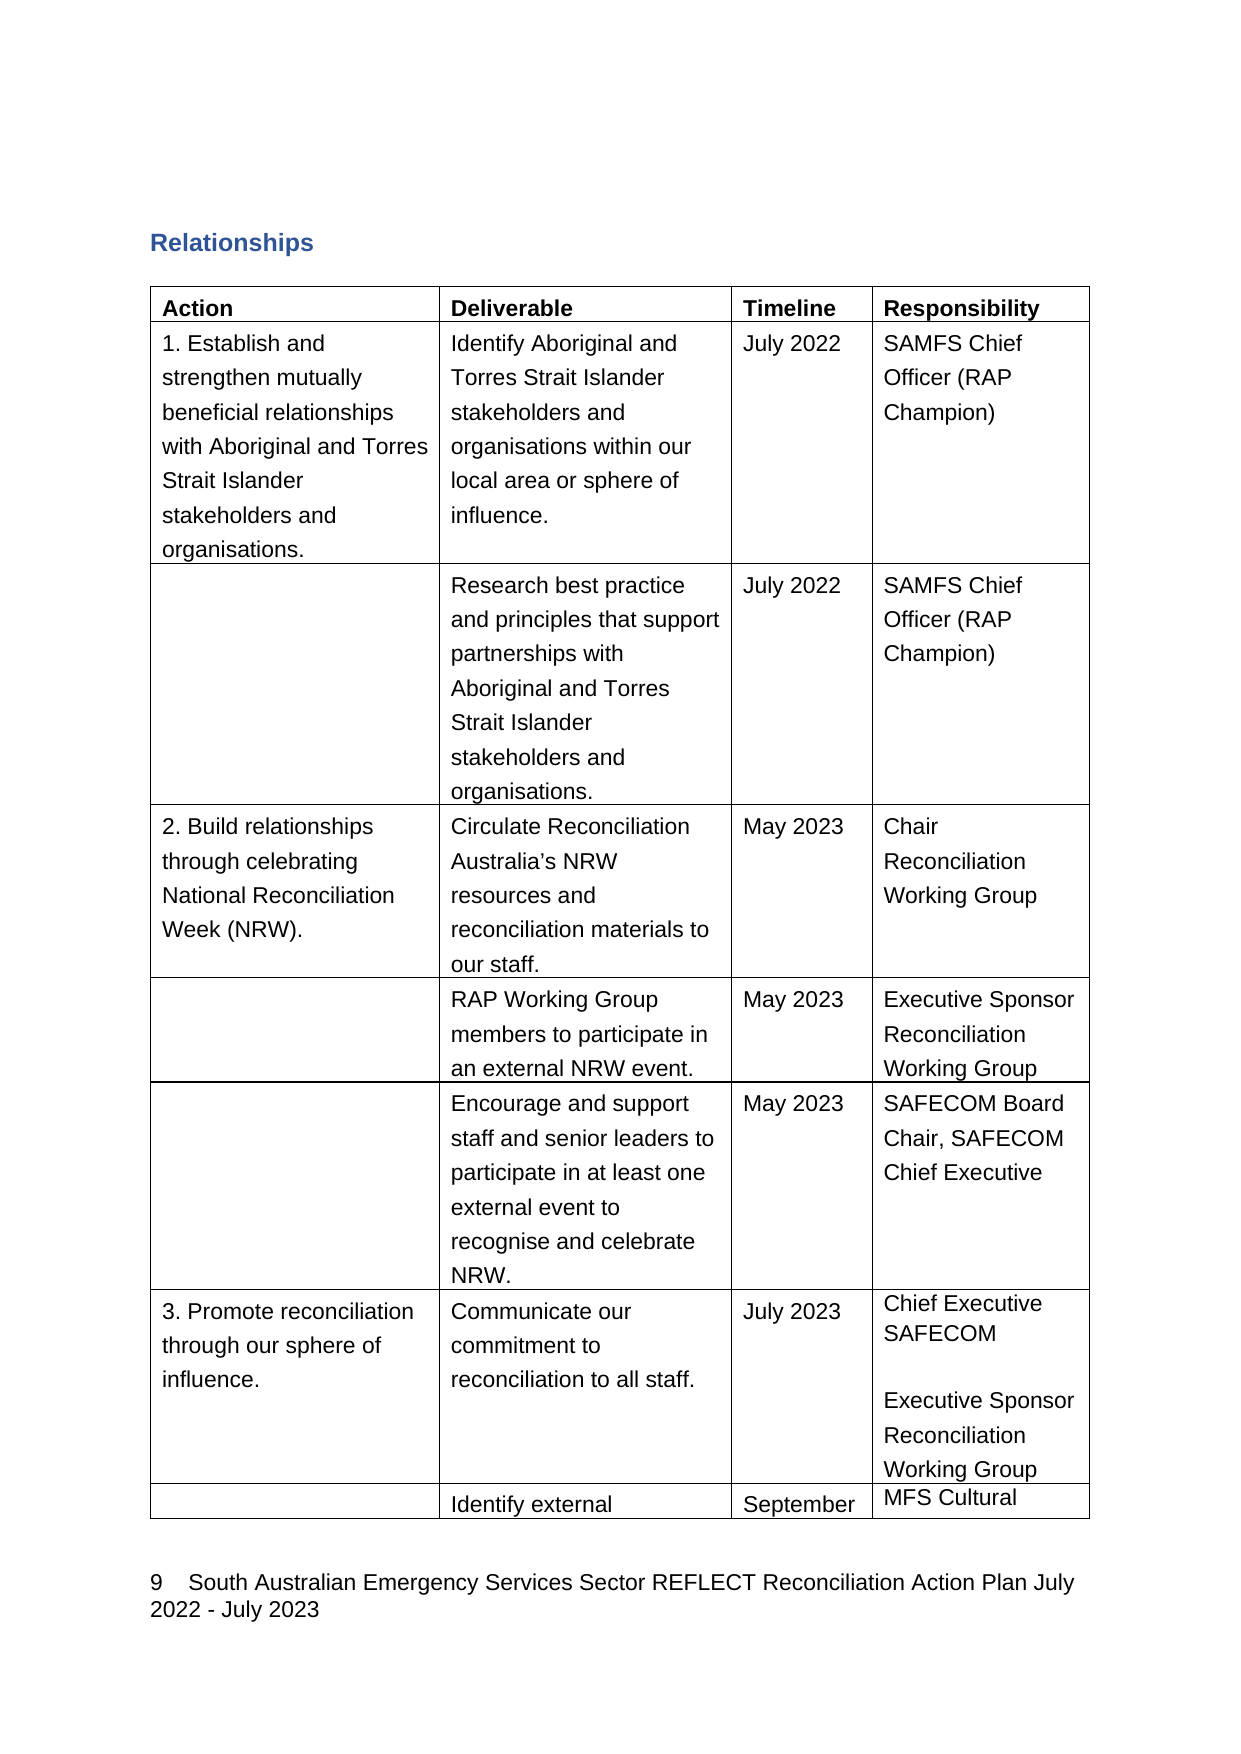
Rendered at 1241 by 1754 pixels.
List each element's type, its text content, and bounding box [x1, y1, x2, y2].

subtitle Relationships [150, 222, 1090, 256]
table_cell Identify Aboriginal and Torres Strait Islander stakeholders and organisations within our local area or sphere of influence. [440, 322, 731, 563]
table_cell [151, 1484, 439, 1518]
table_cell Executive Sponsor Reconciliation Working Group [873, 978, 1089, 1081]
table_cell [873, 1484, 1089, 1518]
table_cell 3. Promote reconciliation through our sphere of influence. [151, 1290, 439, 1482]
table_cell July 2022 [732, 564, 872, 804]
table_cell 2. Build relationships through celebrating National Reconciliation Week (NRW). [151, 805, 439, 977]
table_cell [440, 1484, 731, 1518]
table_header Responsibility [873, 287, 1089, 321]
table_cell Communicate our commitment to reconciliation to all staff. [440, 1290, 731, 1482]
table_header Deliverable [440, 287, 731, 321]
table_cell Research best practice and principles that support partnerships with Aboriginal and Torres Strait Islander stakeholders and organisations. [440, 564, 731, 804]
table_cell [151, 1083, 439, 1289]
table_cell [151, 978, 439, 1081]
table_header Action [151, 287, 439, 321]
table_cell [151, 564, 439, 804]
table_cell 1. Establish and strengthen mutually beneficial relationships with Aboriginal and Torres Strait Islander stakeholders and organisations. [151, 322, 439, 563]
table_cell Chief Executive SAFECOM Executive Sponsor Reconciliation Working Group [873, 1290, 1089, 1482]
table_cell May 2023 [732, 978, 872, 1081]
table_cell RAP Working Group members to participate in an external NRW event. [440, 978, 731, 1081]
table_cell Chair Reconciliation Working Group [873, 805, 1089, 977]
table_header Timeline [732, 287, 872, 321]
table_cell September 2022 [732, 1484, 872, 1518]
table_cell Circulate Reconciliation Australia’s NRW resources and reconciliation materials to our staff. [440, 805, 731, 977]
table_cell May 2023 [732, 1083, 872, 1289]
table_cell SAMFS Chief Officer (RAP Champion) [873, 322, 1089, 563]
table_cell July 2022 [732, 322, 872, 563]
table_cell SAMFS Chief Officer (RAP Champion) [873, 564, 1089, 804]
table_cell SAFECOM Board Chair, SAFECOM Chief Executive [873, 1083, 1089, 1289]
table_cell May 2023 [732, 805, 872, 977]
table_cell Encourage and support staff and senior leaders to participate in at least one external event to recognise and celebrate NRW. [440, 1083, 731, 1289]
table_cell July 2023 [732, 1290, 872, 1482]
